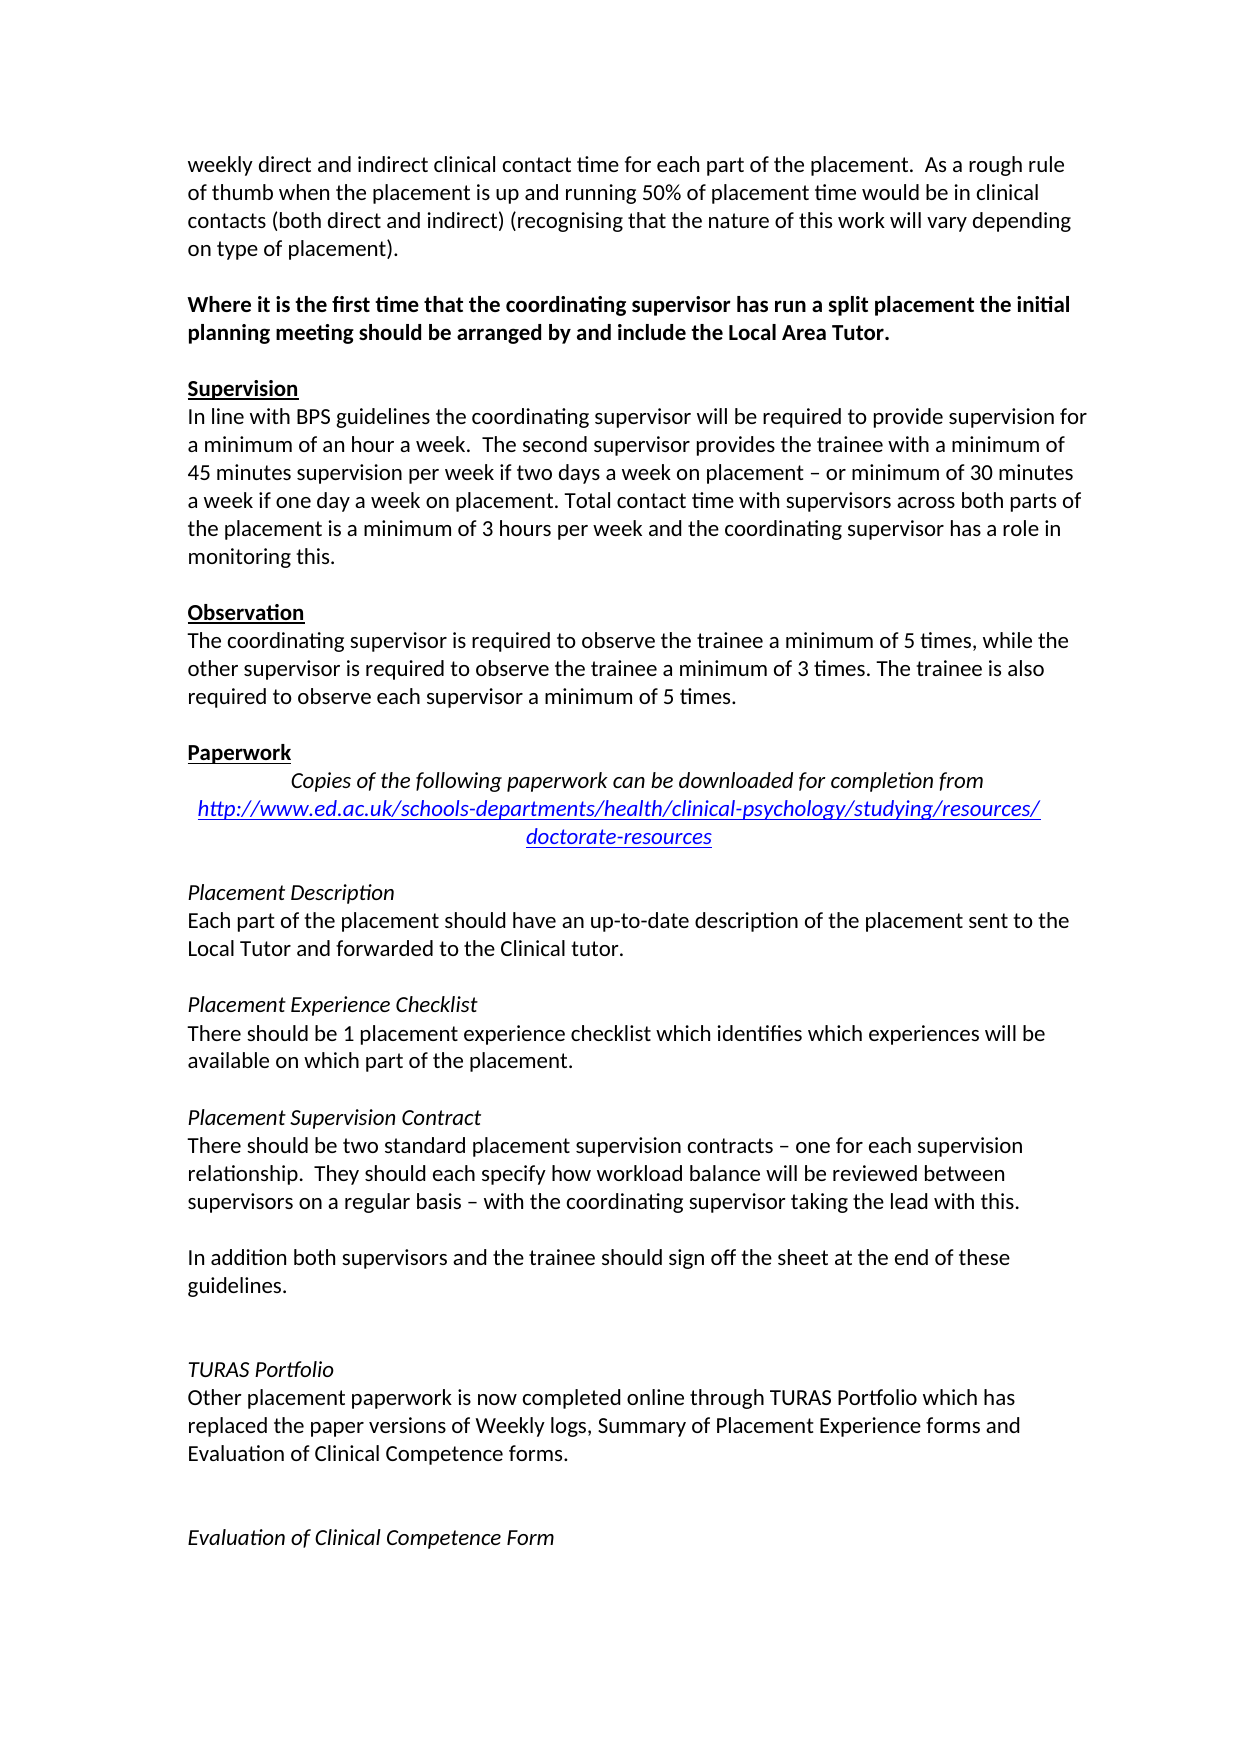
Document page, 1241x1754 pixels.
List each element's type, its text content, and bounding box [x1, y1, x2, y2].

text Placement Description [187, 878, 1090, 907]
text Evaluation of Clinical Competence Form [187, 1523, 1090, 1551]
text Paperwork [150, 738, 1090, 766]
text Each part of the placement should have an up-to-date description of the placement sent to the Local Tutor and forwarded to the Clinical tutor. [187, 907, 1090, 963]
text Copies of the following paperwork can be downloaded for completion from http://www.ed.ac.uk/schools-departments/health/clinical-psychology/studying/resources/doctorate-resources [150, 766, 1090, 851]
text Observation [150, 598, 1090, 626]
text In line with BPS guidelines the coordinating supervisor will be required to provide supervision for a minimum of an hour a week. The second supervisor provides the trainee with a minimum of 45 minutes supervision per week if two days a week on placement – or minimum of 30 minutes a week if one day a week on placement. Total contact time with supervisors across both parts of the placement is a minimum of 3 hours per week and the coordinating supervisor has a role in monitoring this. [187, 402, 1090, 570]
text Where it is the first time that the coordinating supervisor has run a split placement the initial planning meeting should be arranged by and include the Local Area Tutor. [187, 290, 1090, 346]
text Placement Supervision Contract [187, 1103, 1090, 1131]
text Other placement paperwork is now completed online through TURAS Portfolio which has replaced the paper versions of Weekly logs, Summary of Placement Experience forms and Evaluation of Clinical Competence forms. [187, 1383, 1090, 1467]
text Placement Experience Checklist [150, 991, 1090, 1019]
text Supervision [187, 374, 1090, 402]
text TURAS Portfolio [187, 1355, 1090, 1383]
text There should be 1 placement experience checklist which identifies which experiences will be available on which part of the placement. [187, 1019, 1090, 1075]
text The coordinating supervisor is required to observe the trainee a minimum of 5 times, while the other supervisor is required to observe the trainee a minimum of 3 times. The trainee is also required to observe each supervisor a minimum of 5 times. [187, 626, 1090, 710]
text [187, 150, 1090, 262]
text There should be two standard placement supervision contracts – one for each supervision relationship. They should each specify how workload balance will be reviewed between supervisors on a regular basis – with the coordinating supervisor taking the lead with this. [187, 1131, 1090, 1215]
text In addition both supervisors and the trainee should sign off the sheet at the end of these guidelines. [187, 1243, 1090, 1299]
